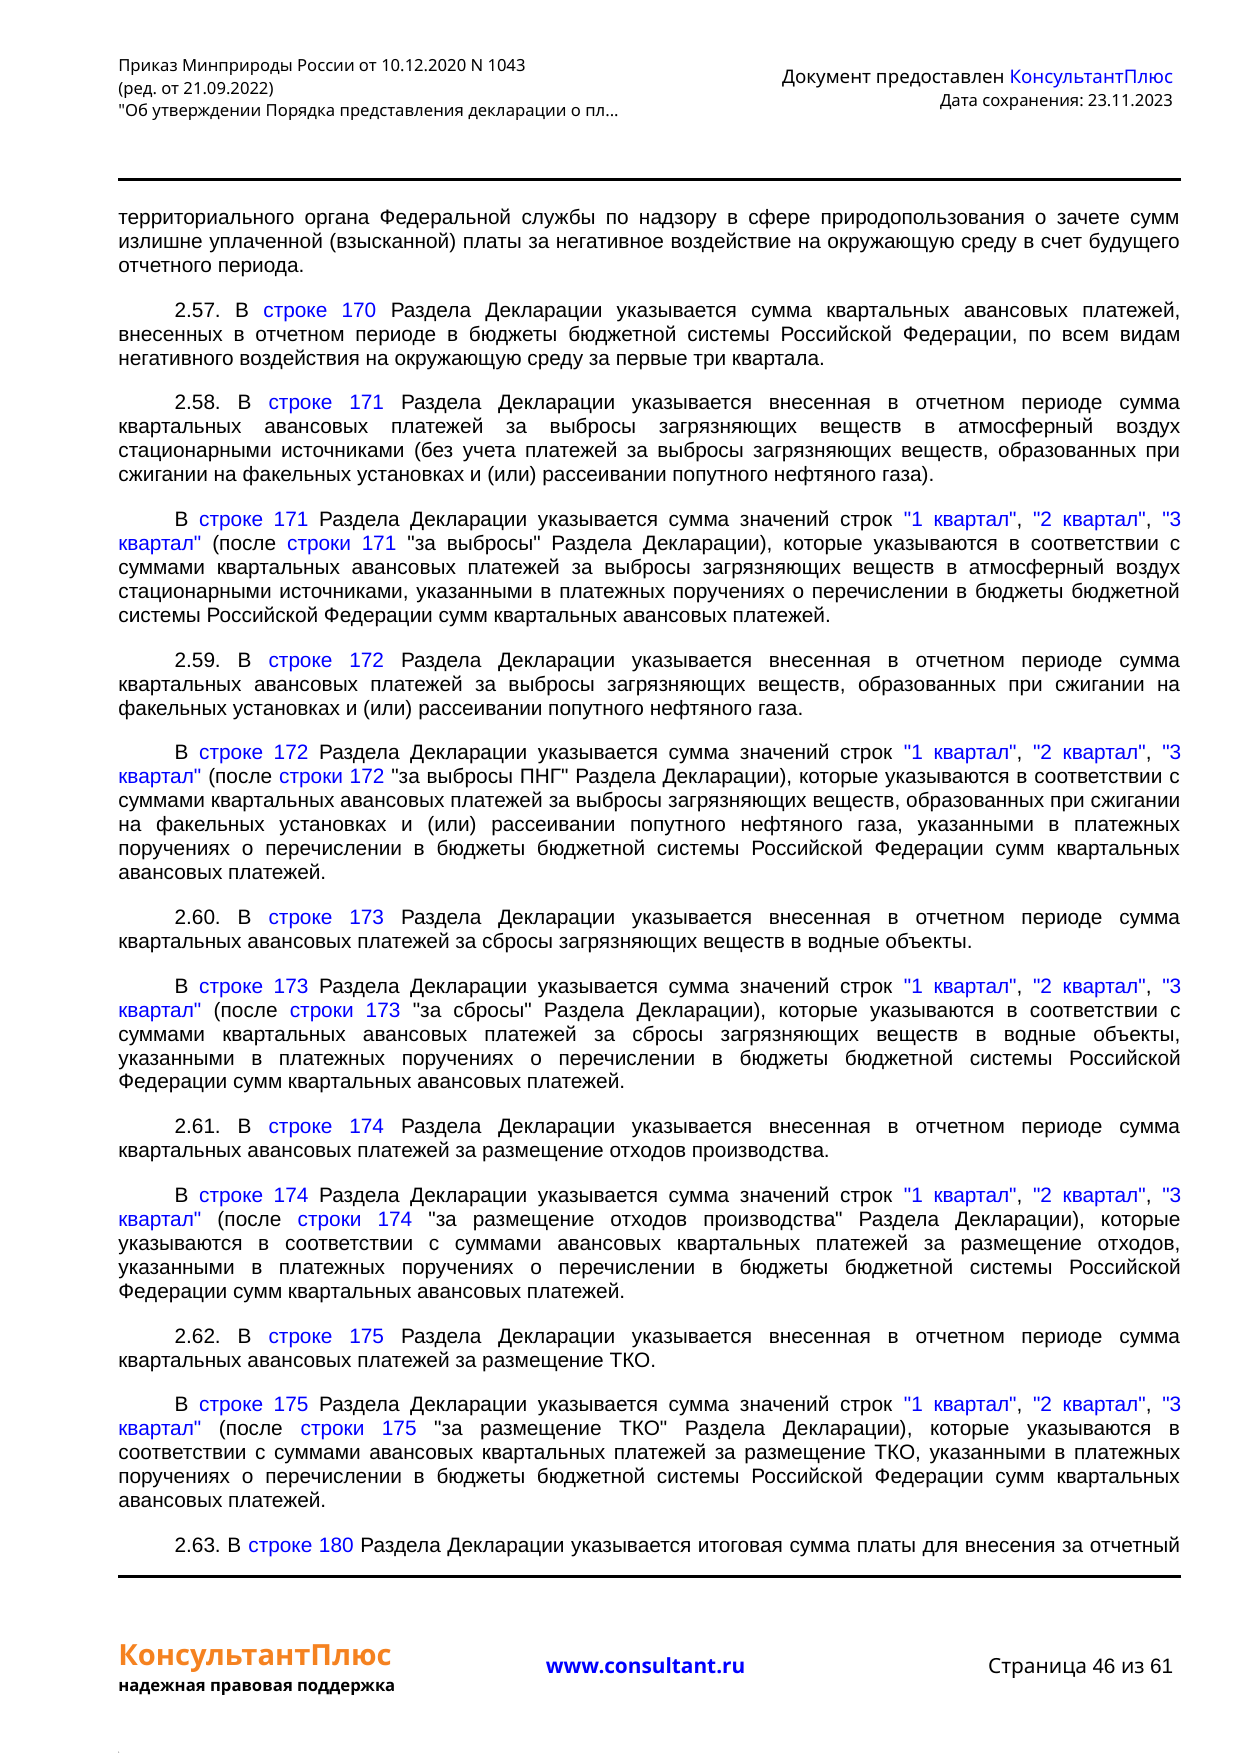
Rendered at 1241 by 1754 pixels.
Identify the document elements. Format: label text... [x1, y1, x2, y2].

text В строке 174 Раздела Декларации указывается сумма значений строк "1 квартал", "2 квартал", "3 квартал" (после строки 174 "за размещение отходов производства" Раздела Декларации), которые указываются в соответствии с суммами авансовых квартальных платежей за размещение отходов, указанными в платежных поручениях о перечислении в бюджеты бюджетной системы Российской Федерации сумм квартальных авансовых платежей. [118, 1183, 1181, 1303]
text В строке 172 Раздела Декларации указывается сумма значений строк "1 квартал", "2 квартал", "3 квартал" (после строки 172 "за выбросы ПНГ" Раздела Декларации), которые указываются в соответствии с суммами квартальных авансовых платежей за выбросы загрязняющих веществ, образованных при сжигании на факельных установках и (или) рассеивании попутного нефтяного газа, указанными в платежных поручениях о перечислении в бюджеты бюджетной системы Российской Федерации сумм квартальных авансовых платежей. [118, 740, 1181, 884]
text 2.62. В строке 175 Раздела Декларации указывается внесенная в отчетном периоде сумма квартальных авансовых платежей за размещение ТКО. [118, 1323, 1181, 1371]
text В строке 175 Раздела Декларации указывается сумма значений строк "1 квартал", "2 квартал", "3 квартал" (после строки 175 "за размещение ТКО" Раздела Декларации), которые указываются в соответствии с суммами авансовых квартальных платежей за размещение ТКО, указанными в платежных поручениях о перечислении в бюджеты бюджетной системы Российской Федерации сумм квартальных авансовых платежей. [118, 1392, 1181, 1512]
text В строке 173 Раздела Декларации указывается сумма значений строк "1 квартал", "2 квартал", "3 квартал" (после строки 173 "за сбросы" Раздела Декларации), которые указываются в соответствии с суммами квартальных авансовых платежей за сбросы загрязняющих веществ в водные объекты, указанными в платежных поручениях о перечислении в бюджеты бюджетной системы Российской Федерации сумм квартальных авансовых платежей. [118, 973, 1181, 1093]
text В строке 171 Раздела Декларации указывается сумма значений строк "1 квартал", "2 квартал", "3 квартал" (после строки 171 "за выбросы" Раздела Декларации), которые указываются в соответствии с суммами квартальных авансовых платежей за выбросы загрязняющих веществ в атмосферный воздух стационарными источниками, указанными в платежных поручениях о перечислении в бюджеты бюджетной системы Российской Федерации сумм квартальных авансовых платежей. [118, 507, 1181, 627]
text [118, 1533, 1181, 1557]
text 2.59. В строке 172 Раздела Декларации указывается внесенная в отчетном периоде сумма квартальных авансовых платежей за выбросы загрязняющих веществ, образованных при сжигании на факельных установках и (или) рассеивании попутного нефтяного газа. [118, 647, 1181, 719]
text 2.58. В строке 171 Раздела Декларации указывается внесенная в отчетном периоде сумма квартальных авансовых платежей за выбросы загрязняющих веществ в атмосферный воздух стационарными источниками (без учета платежей за выбросы загрязняющих веществ, образованных при сжигании на факельных установках и (или) рассеивании попутного нефтяного газа). [118, 390, 1181, 486]
text 2.61. В строке 174 Раздела Декларации указывается внесенная в отчетном периоде сумма квартальных авансовых платежей за размещение отходов производства. [118, 1114, 1181, 1162]
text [118, 205, 1181, 277]
text 2.57. В строке 170 Раздела Декларации указывается сумма квартальных авансовых платежей, внесенных в отчетном периоде в бюджеты бюджетной системы Российской Федерации, по всем видам негативного воздействия на окружающую среду за первые три квартала. [118, 297, 1181, 369]
text 2.60. В строке 173 Раздела Декларации указывается внесенная в отчетном периоде сумма квартальных авансовых платежей за сбросы загрязняющих веществ в водные объекты. [118, 905, 1181, 953]
